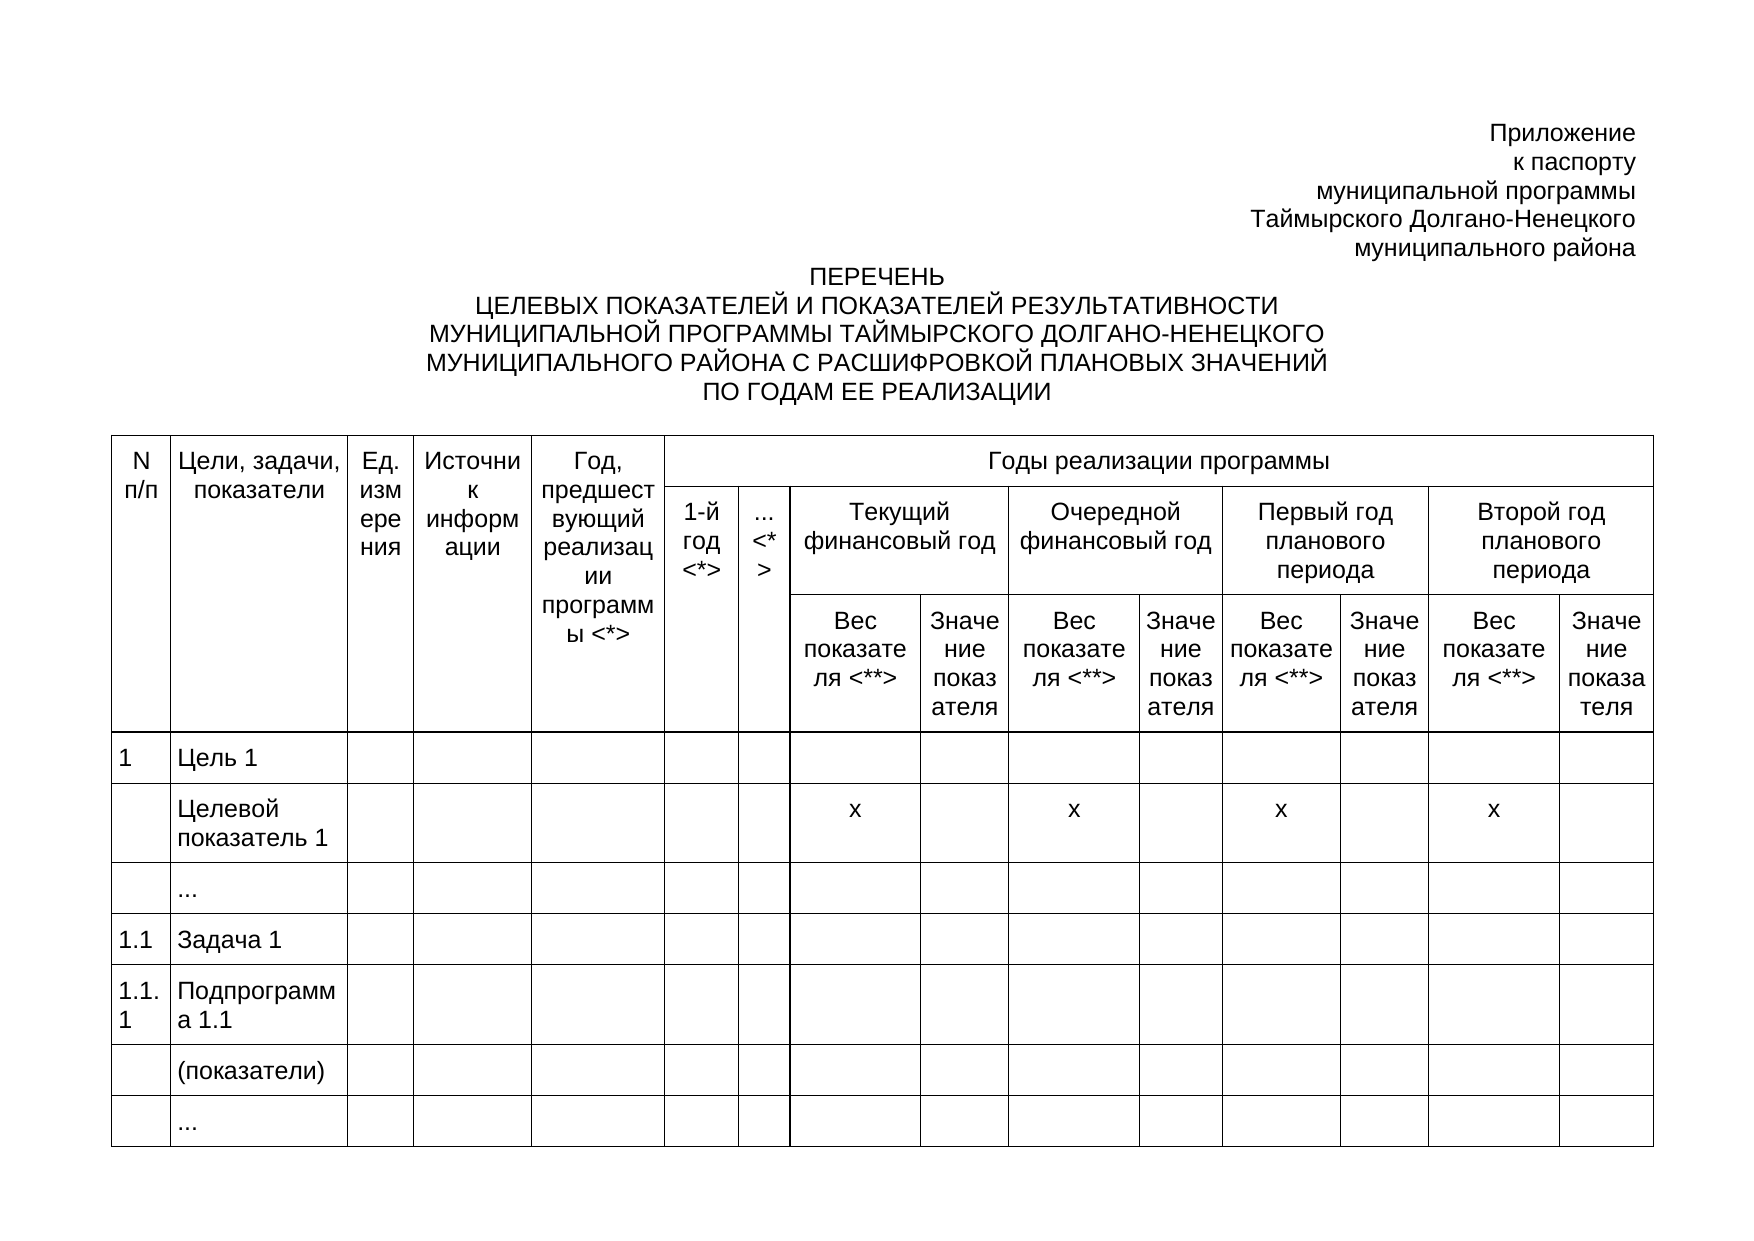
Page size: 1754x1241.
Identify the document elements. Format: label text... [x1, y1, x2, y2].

table_cell [1341, 1096, 1428, 1146]
table_cell [665, 863, 738, 913]
table_cell [348, 863, 413, 913]
table_cell [1341, 1045, 1428, 1095]
table_cell [1223, 965, 1340, 1044]
table_cell Подпрограмма 1.1 [171, 965, 347, 1044]
table_cell [414, 733, 531, 782]
table_cell [1223, 733, 1340, 782]
table_cell [1009, 965, 1139, 1044]
table_header Цели, задачи, показатели [171, 436, 347, 731]
text ЦЕЛЕВЫХ ПОКАЗАТЕЛЕЙ И ПОКАЗАТЕЛЕЙ РЕЗУЛЬТАТИВНОСТИ [118, 291, 1636, 319]
table_cell [348, 784, 413, 862]
table_cell [1140, 733, 1222, 782]
table_header Источник информации [414, 436, 531, 731]
table_cell [739, 733, 789, 782]
table_cell [1341, 914, 1428, 964]
table_cell [1140, 863, 1222, 913]
table_cell [1009, 863, 1139, 913]
table_cell [414, 965, 531, 1044]
table_cell Значение показателя [1560, 595, 1653, 731]
table_cell [348, 733, 413, 782]
table_cell [665, 1045, 738, 1095]
table_cell (показатели) [171, 1045, 347, 1095]
table_cell [1429, 1096, 1559, 1146]
table_cell х [791, 784, 920, 862]
table_cell [665, 784, 738, 862]
table_cell [1429, 914, 1559, 964]
table_cell [1140, 1045, 1222, 1095]
table_cell 1-й год <*> [665, 487, 738, 731]
table_cell [414, 784, 531, 862]
table_cell [1429, 965, 1559, 1044]
table_cell [414, 863, 531, 913]
table_cell Очередной финансовый год [1009, 487, 1222, 594]
table_cell [665, 914, 738, 964]
table_cell [112, 1096, 170, 1146]
text ПО ГОДАМ ЕЕ РЕАЛИЗАЦИИ [118, 377, 1636, 406]
table_cell [414, 1045, 531, 1095]
table_cell [1429, 733, 1559, 782]
table_cell [532, 863, 664, 913]
table_cell Текущий финансовый год [791, 487, 1008, 594]
table_cell Целевой показатель 1 [171, 784, 347, 862]
table_header Ед. измерения [348, 436, 413, 731]
table_cell [739, 914, 789, 964]
table_cell ... [171, 863, 347, 913]
table_cell [739, 965, 789, 1044]
table_cell [1223, 1096, 1340, 1146]
table_cell [791, 1096, 920, 1146]
table_cell [739, 784, 789, 862]
table_cell [791, 914, 920, 964]
table_cell Вес показателя <**> [1223, 595, 1340, 731]
table_cell [112, 1045, 170, 1095]
table_cell Вес показателя <**> [1429, 595, 1559, 731]
table_cell х [1223, 784, 1340, 862]
table_cell [739, 1045, 789, 1095]
table_cell [532, 1045, 664, 1095]
table_cell [1223, 863, 1340, 913]
table_cell 1 [112, 733, 170, 782]
table_cell [739, 863, 789, 913]
table_cell [532, 733, 664, 782]
table_cell [1140, 965, 1222, 1044]
table_cell [348, 965, 413, 1044]
table_cell [414, 1096, 531, 1146]
table_cell [739, 1096, 789, 1146]
table_cell Значение показателя [1140, 595, 1222, 731]
table_cell [921, 914, 1008, 964]
table_cell Второй год планового периода [1429, 487, 1653, 594]
table_cell Цель 1 [171, 733, 347, 782]
table_header Годы реализации программы [665, 436, 1653, 486]
table_cell [532, 1096, 664, 1146]
table_cell [1009, 1045, 1139, 1095]
table_cell 1.1.1 [112, 965, 170, 1044]
table_cell ... <*> [739, 487, 789, 731]
table_cell [348, 914, 413, 964]
table_cell Вес показателя <**> [1009, 595, 1139, 731]
table_cell [1140, 1096, 1222, 1146]
table_cell [112, 784, 170, 862]
table_cell [348, 1096, 413, 1146]
table_cell [532, 784, 664, 862]
table_header Год, предшествующий реализации программы <*> [532, 436, 664, 731]
table_cell [921, 1096, 1008, 1146]
table_cell [1560, 733, 1653, 782]
table_cell [348, 1045, 413, 1095]
table_cell Задача 1 [171, 914, 347, 964]
table_cell [791, 863, 920, 913]
table_cell [1560, 1096, 1653, 1146]
text к паспорту [118, 147, 1636, 176]
table_cell х [1009, 784, 1139, 862]
table_cell [1341, 965, 1428, 1044]
table_cell Первый год планового периода [1223, 487, 1428, 594]
table_cell ... [171, 1096, 347, 1146]
text муниципальной программы [118, 176, 1636, 204]
table_cell [1341, 863, 1428, 913]
table_header N п/п [112, 436, 170, 731]
text МУНИЦИПАЛЬНОГО РАЙОНА С РАСШИФРОВКОЙ ПЛАНОВЫХ ЗНАЧЕНИЙ [118, 348, 1636, 377]
table_cell [921, 863, 1008, 913]
table_cell [665, 965, 738, 1044]
table_cell [921, 733, 1008, 782]
table_cell 1.1 [112, 914, 170, 964]
table_cell [414, 914, 531, 964]
table_cell [112, 863, 170, 913]
table_cell Значение показателя [921, 595, 1008, 731]
table_cell Вес показателя <**> [791, 595, 920, 731]
table_cell [665, 733, 738, 782]
table_cell [1341, 733, 1428, 782]
table_cell [1560, 1045, 1653, 1095]
table_cell [921, 784, 1008, 862]
table_cell [791, 1045, 920, 1095]
table_cell [1560, 965, 1653, 1044]
table_cell [1009, 733, 1139, 782]
text муниципального района [118, 233, 1636, 262]
table_cell х [1429, 784, 1559, 862]
table_cell [532, 965, 664, 1044]
table_cell [1429, 1045, 1559, 1095]
table_cell [1429, 863, 1559, 913]
table_cell [791, 733, 920, 782]
table_cell Значение показателя [1341, 595, 1428, 731]
table_cell [1223, 1045, 1340, 1095]
text ПЕРЕЧЕНЬ [118, 262, 1636, 291]
table_cell [665, 1096, 738, 1146]
text МУНИЦИПАЛЬНОЙ ПРОГРАММЫ ТАЙМЫРСКОГО ДОЛГАНО-НЕНЕЦКОГО [118, 319, 1636, 348]
table_cell [921, 965, 1008, 1044]
table_cell [1560, 863, 1653, 913]
table_cell [1560, 784, 1653, 862]
table_cell [1341, 784, 1428, 862]
table_cell [1140, 784, 1222, 862]
table_cell [532, 914, 664, 964]
table_cell [921, 1045, 1008, 1095]
text Таймырского Долгано-Ненецкого [118, 204, 1636, 233]
table_cell [791, 965, 920, 1044]
table_cell [1009, 1096, 1139, 1146]
table_cell [1009, 914, 1139, 964]
table_cell [1140, 914, 1222, 964]
text Приложение [118, 118, 1636, 147]
table_cell [1223, 914, 1340, 964]
table_cell [1560, 914, 1653, 964]
